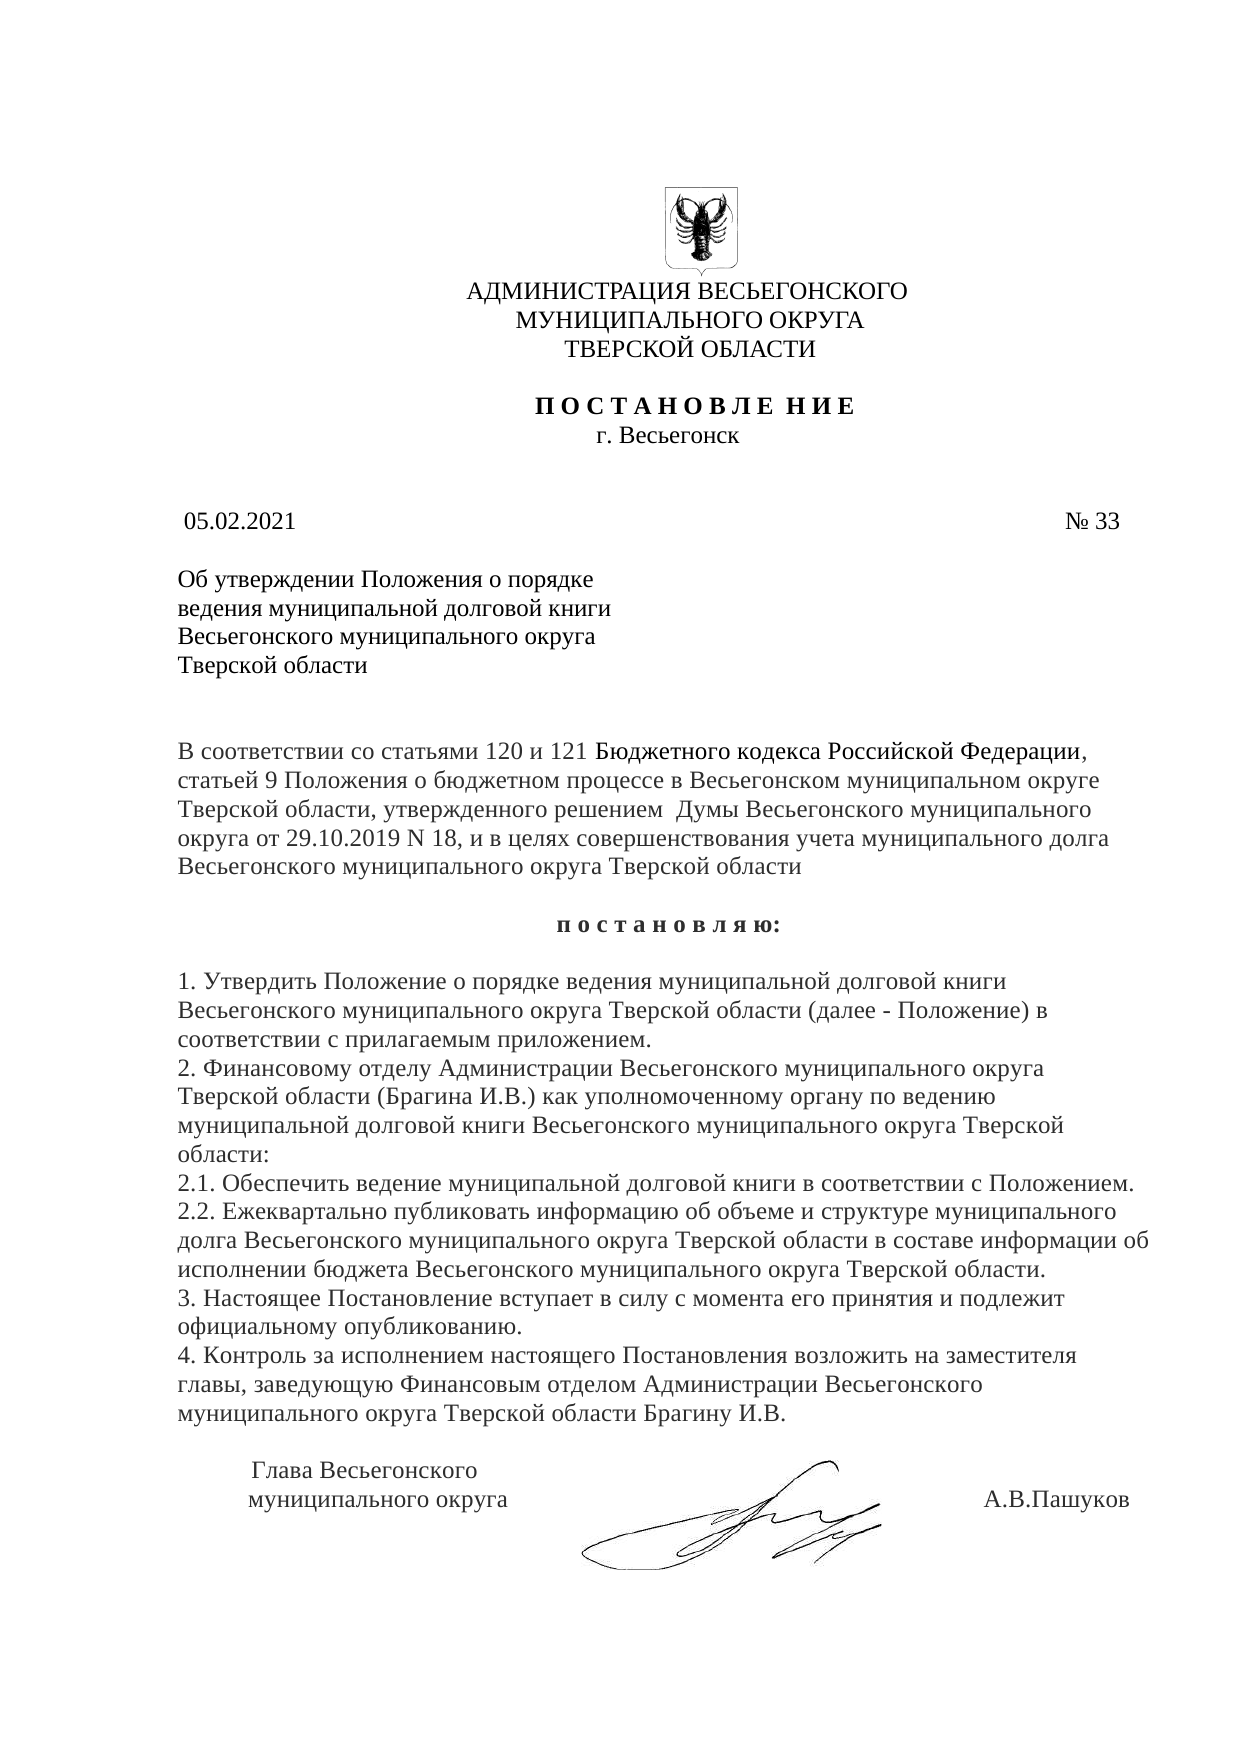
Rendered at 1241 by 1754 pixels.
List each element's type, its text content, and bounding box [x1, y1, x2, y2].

title Об утверждении Положения о порядке [177, 564, 1152, 593]
text 2. Финансовому отделу Администрации Весьегонского муниципального округа Тверской области (Брагина И.В.) как уполномоченному органу по ведению муниципальной долговой книги Весьегонского муниципального округа Тверской области: 2.1. Обеспечить ведение муниципальной долговой книги в соответствии с Положением. 2.2. Ежеквартально публиковать информацию об объеме и структуре муниципального долга Весьегонского муниципального округа Тверской области в составе информации об исполнении бюджета Весьегонского муниципального округа Тверской области. 3. Настоящее Постановление вступает в силу с момента его принятия и подлежит официальному опубликованию. 4. Контроль за исполнением настоящего Постановления возложить на заместителя главы, заведующую Финансовым отделом Администрации Весьегонского муниципального округа Тверской области Брагину И.В. [177, 1053, 1152, 1426]
text В соответствии со статьями 120 и 121 Бюджетного кодекса Российской Федерации, статьей 9 Положения о бюджетном процессе в Весьегонском муниципальном округе Тверской области, утвержденного решением Думы Весьегонского муниципального округа от 29.10.2019 N 18, и в целях совершенствования учета муниципального долга Весьегонского муниципального округа Тверской области [177, 708, 1152, 880]
text муниципального округа А.В.Пашуков [177, 1484, 581, 1513]
picture [663, 185, 740, 277]
title 05.02.2021 № 33 [177, 506, 1152, 535]
subtitle ТВЕРСКОЙ ОБЛАСТИ [177, 334, 1152, 363]
title Тверской области [177, 650, 1152, 679]
text Глава Весьегонского [177, 1455, 1152, 1484]
subtitle МУНИЦИПАЛЬНОГО ОКРУГА [177, 305, 1152, 334]
text 1. Утвердить Положение о порядке ведения муниципальной долговой книги Весьегонского муниципального округа Тверской области (далее - Положение) в соответствии с прилагаемым приложением. [177, 938, 1152, 1053]
text п о с т а н о в л я ю: [177, 909, 1152, 938]
subtitle П О С Т А Н О В Л Е Н И Е [177, 391, 1152, 420]
title Весьегонского муниципального округа [177, 621, 1152, 650]
picture [581, 1460, 882, 1570]
text муниципального округа А.В.Пашуков [882, 1484, 1152, 1513]
title г. Весьегонск [177, 420, 1152, 449]
title ведения муниципальной долговой книги [177, 593, 1152, 621]
subtitle АДМИНИСТРАЦИЯ ВЕСЬЕГОНСКОГО [177, 276, 1152, 305]
